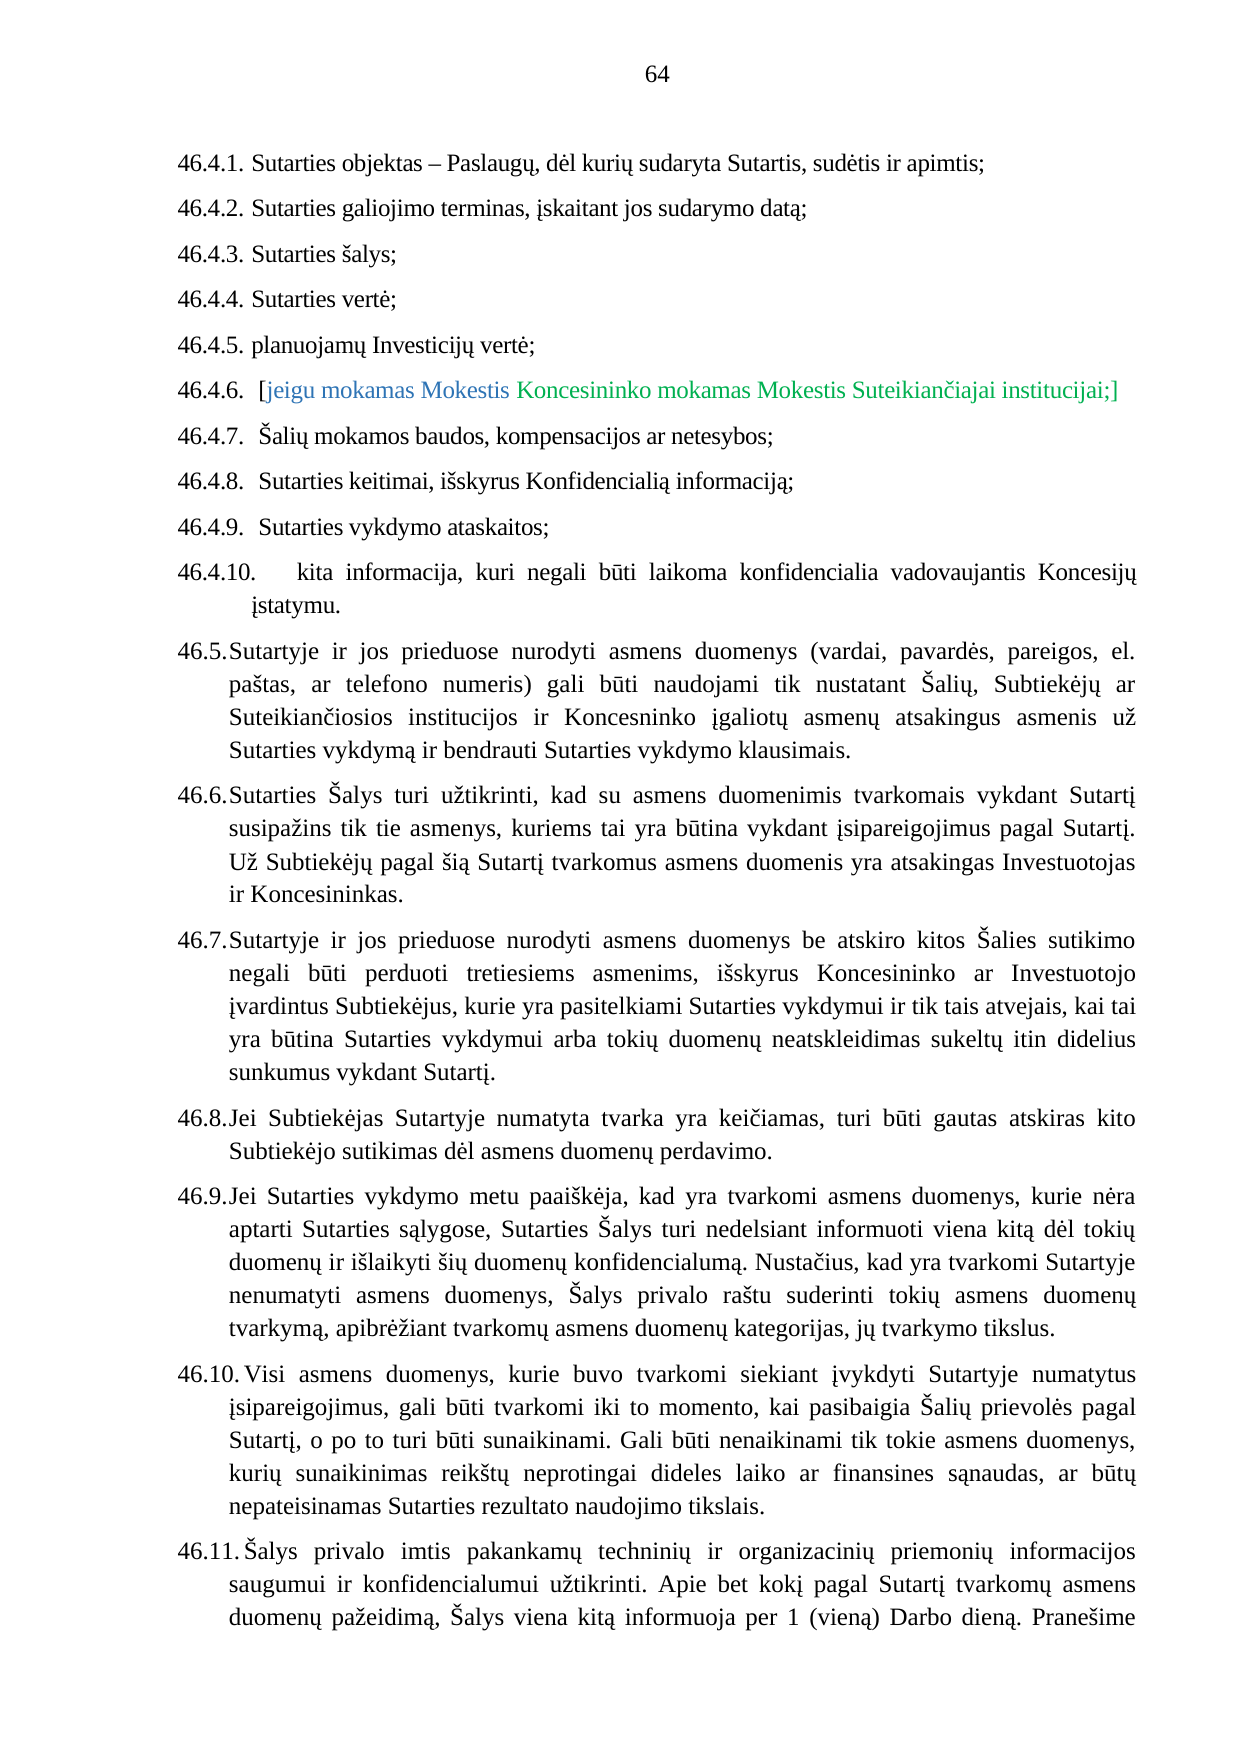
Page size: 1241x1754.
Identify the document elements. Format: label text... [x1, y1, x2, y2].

list planuojamų Investicijų vertė; [177, 330, 1137, 358]
list Sutarties vertė; [177, 284, 1137, 313]
text Jei Sutarties vykdymo metu paaiškėja, kad yra tvarkomi asmens duomenys, kurie nėra aptarti Sutarties sąlygose, Sutarties Šalys turi nedelsiant informuoti viena kitą dėl tokių duomenų ir išlaikyti šių duomenų konfidencialumą. Nustačius, kad yra tvarkomi Sutartyje nenumatyti asmens duomenys, Šalys privalo raštu suderinti tokių asmens duomenų tvarkymą, apibrėžiant tvarkomų asmens duomenų kategorijas, jų tvarkymo tikslus. [177, 1181, 1137, 1342]
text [177, 1536, 1137, 1631]
text Sutarties Šalys turi užtikrinti, kad su asmens duomenimis tvarkomais vykdant Sutartį susipažins tik tie asmenys, kuriems tai yra būtina vykdant įsipareigojimus pagal Sutartį. Už Subtiekėjų pagal šią Sutartį tvarkomus asmens duomenis yra atsakingas Investuotojas ir Koncesininkas. [177, 781, 1137, 908]
text Visi asmens duomenys, kurie buvo tvarkomi siekiant įvykdyti Sutartyje numatytus įsipareigojimus, gali būti tvarkomi iki to momento, kai pasibaigia Šalių prievolės pagal Sutartį, o po to turi būti sunaikinami. Gali būti nenaikinami tik tokie asmens duomenys, kurių sunaikinimas reikštų neprotingai dideles laiko ar finansines sąnaudas, ar būtų nepateisinamas Sutarties rezultato naudojimo tikslais. [177, 1359, 1137, 1520]
text Sutarties keitimai, išskyrus Konfidencialią informaciją; [177, 466, 1137, 495]
text Sutarties vykdymo ataskaitos; [177, 512, 1137, 541]
text Sutartyje ir jos prieduose nurodyti asmens duomenys (vardai, pavardės, pareigos, el. paštas, ar telefono numeris) gali būti naudojami tik nustatant Šalių, Subtiekėjų ar Suteikiančiosios institucijos ir Koncesninko įgaliotų asmenų atsakingus asmenis už Sutarties vykdymą ir bendrauti Sutarties vykdymo klausimais. [177, 636, 1137, 764]
list Sutarties galiojimo terminas, įskaitant jos sudarymo datą; [177, 193, 1137, 222]
text Sutartyje ir jos prieduose nurodyti asmens duomenys be atskiro kitos Šalies sutikimo negali būti perduoti tretiesiems asmenims, išskyrus Koncesininko ar Investuotojo įvardintus Subtiekėjus, kurie yra pasitelkiami Sutarties vykdymui ir tik tais atvejais, kai tai yra būtina Sutarties vykdymui arba tokių duomenų neatskleidimas sukeltų itin didelius sunkumus vykdant Sutartį. [177, 925, 1137, 1086]
text [jeigu mokamas Mokestis Koncesininko mokamas Mokestis Suteikiančiajai institucijai;] [177, 375, 1137, 404]
text Šalių mokamos baudos, kompensacijos ar netesybos; [177, 421, 1137, 449]
list kita informacija, kuri negali būti laikoma konfidencialia vadovaujantis Koncesijų įstatymu. [177, 557, 1137, 619]
text Jei Subtiekėjas Sutartyje numatyta tvarka yra keičiamas, turi būti gautas atskiras kito Subtiekėjo sutikimas dėl asmens duomenų perdavimo. [177, 1103, 1137, 1164]
list Sutarties šalys; [177, 239, 1137, 267]
list Sutarties objektas – Paslaugų, dėl kurių sudaryta Sutartis, sudėtis ir apimtis; [177, 148, 1137, 176]
